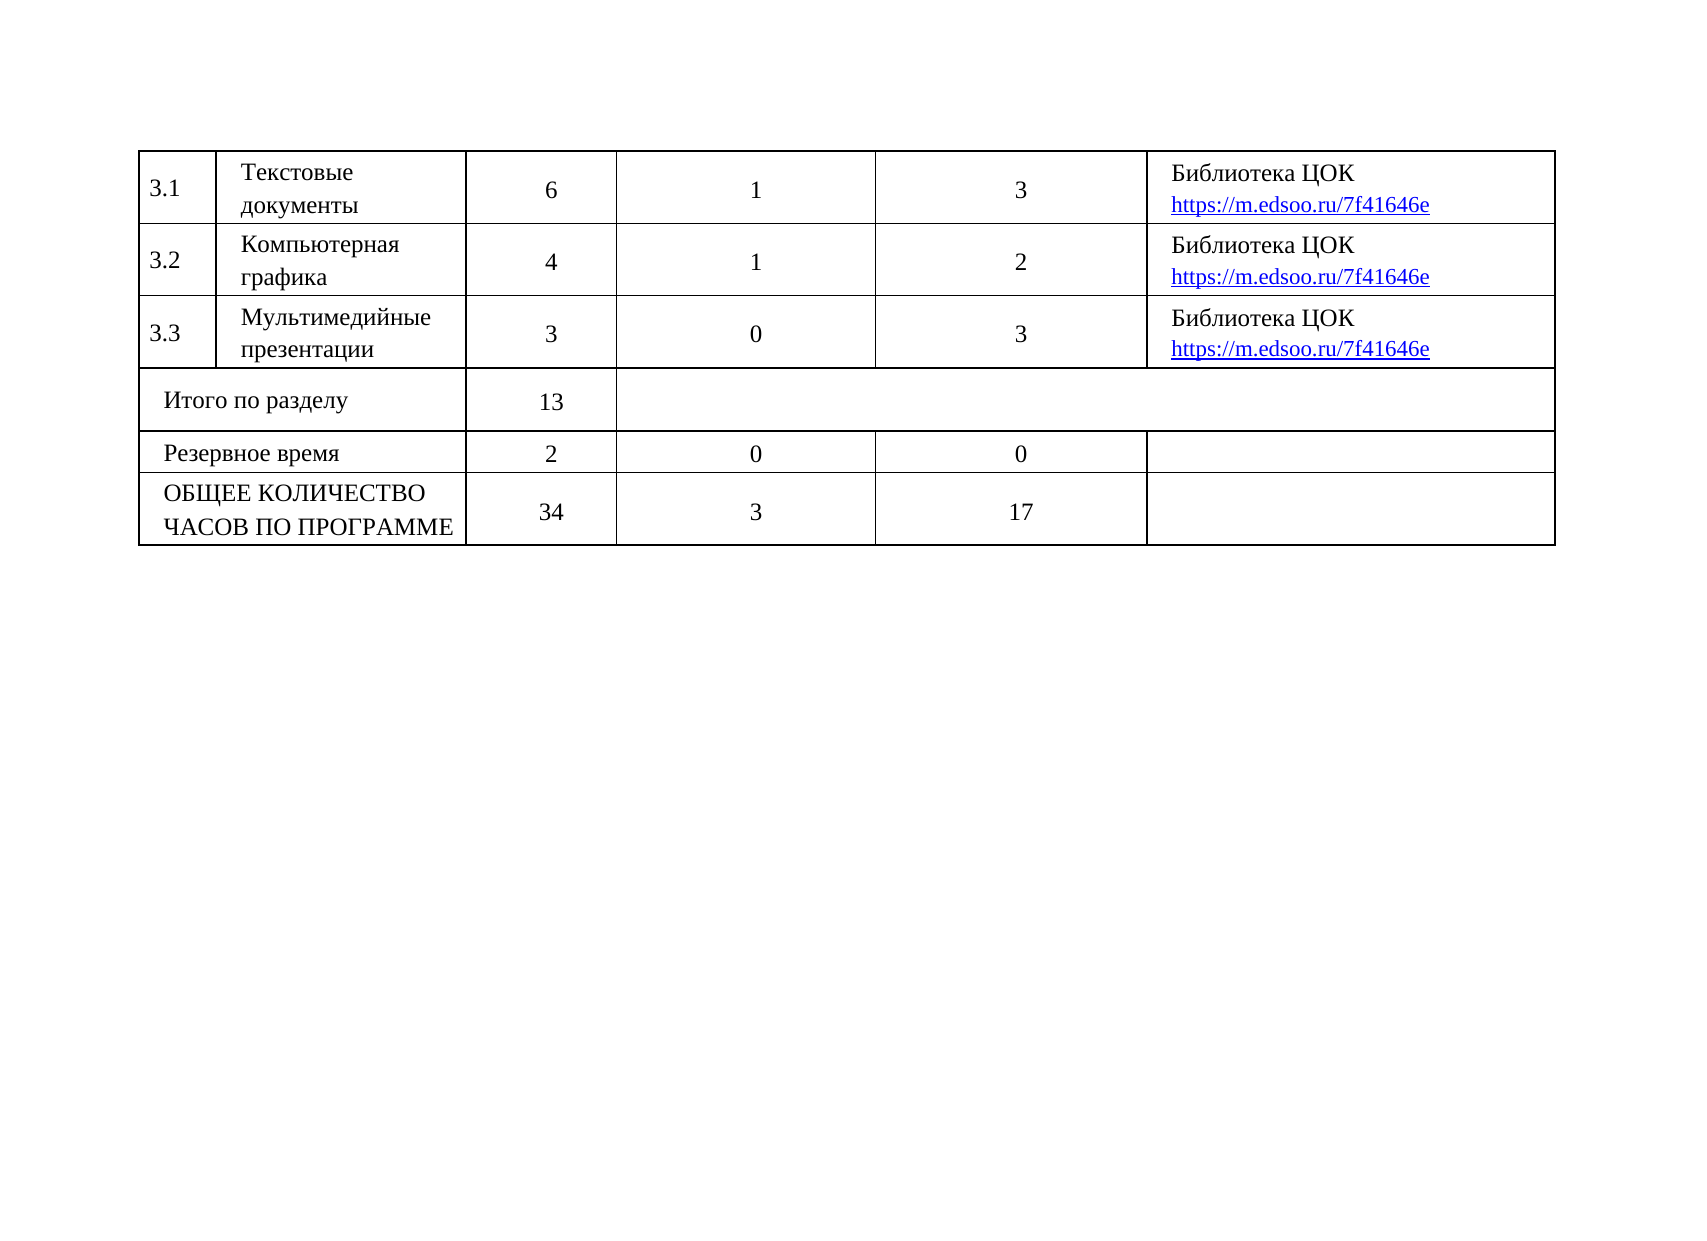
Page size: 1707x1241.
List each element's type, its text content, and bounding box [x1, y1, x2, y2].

table_cell 6 [467, 152, 616, 222]
table_cell 0 [617, 296, 875, 367]
table_cell 3 [617, 473, 875, 544]
table_cell ОБЩЕЕ КОЛИЧЕСТВО ЧАСОВ ПО ПРОГРАММЕ [140, 473, 465, 544]
table_cell [617, 369, 1554, 430]
table_cell 34 [467, 473, 616, 544]
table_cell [1148, 296, 1554, 367]
table_cell [1148, 432, 1554, 472]
table_cell 3.2 [140, 224, 215, 295]
table_cell 3 [467, 296, 616, 367]
table_cell 1 [617, 224, 875, 295]
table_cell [1148, 224, 1554, 295]
table_cell Компьютерная графика [217, 224, 465, 295]
table_cell 0 [876, 432, 1146, 472]
table_cell Мультимедийные презентации [217, 296, 465, 367]
table_cell 2 [876, 224, 1146, 295]
table_cell 13 [467, 369, 616, 430]
table_cell 3.1 [140, 152, 215, 222]
table_cell 0 [617, 432, 875, 472]
table_cell 17 [876, 473, 1146, 544]
table_cell Резервное время [140, 432, 465, 472]
table_cell [1148, 473, 1554, 544]
table_cell 3 [876, 296, 1146, 367]
table_cell 3.3 [140, 296, 215, 367]
table_cell 2 [467, 432, 616, 472]
table_cell Итого по разделу [140, 369, 465, 430]
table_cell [1148, 152, 1554, 222]
table_cell 1 [617, 152, 875, 222]
table_cell Текстовые документы [217, 152, 465, 222]
table_cell 3 [876, 152, 1146, 222]
table_cell 4 [467, 224, 616, 295]
